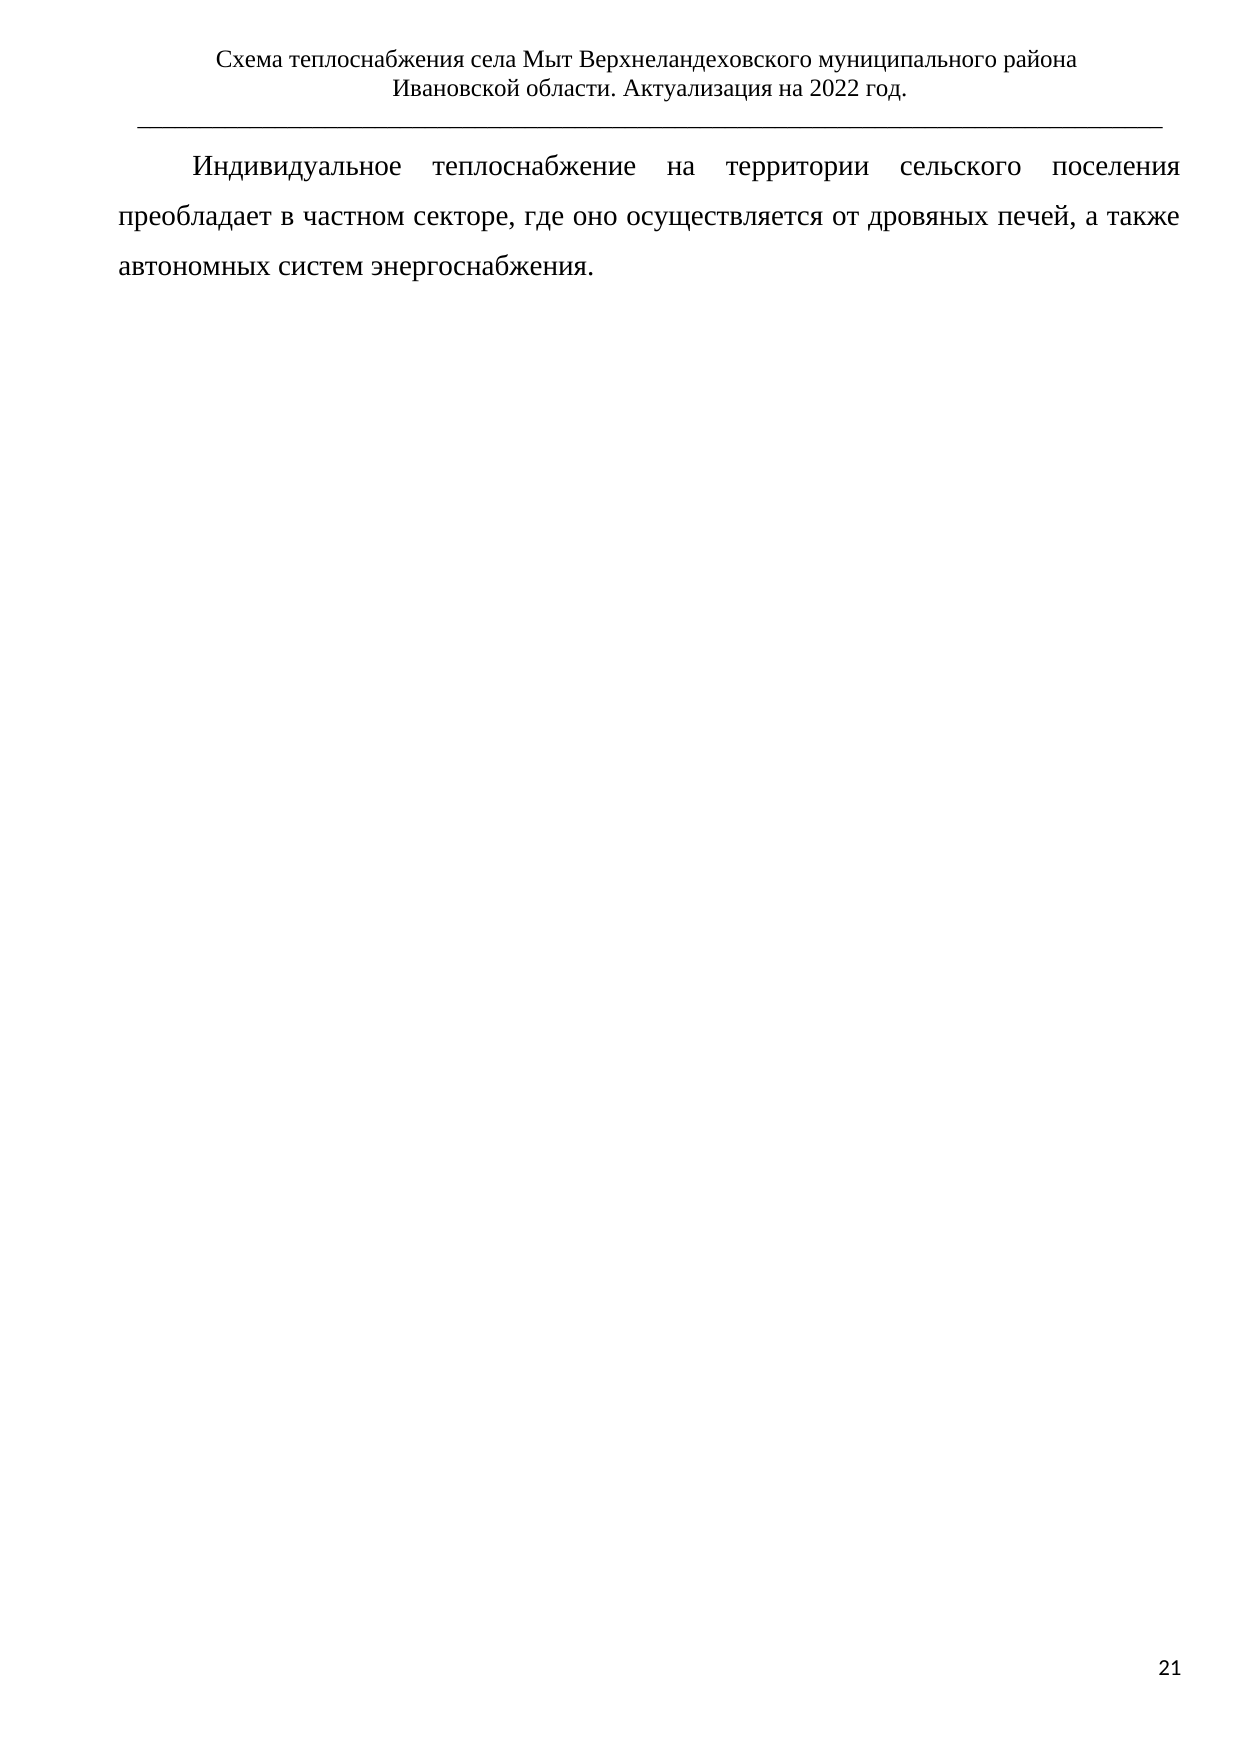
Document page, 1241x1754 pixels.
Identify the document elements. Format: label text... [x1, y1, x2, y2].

text Индивидуальное теплоснабжение на территории сельского поселения преобладает в частном секторе, где оно осуществляется от дровяных печей, а также автономных систем энергоснабжения. [118, 148, 1181, 282]
